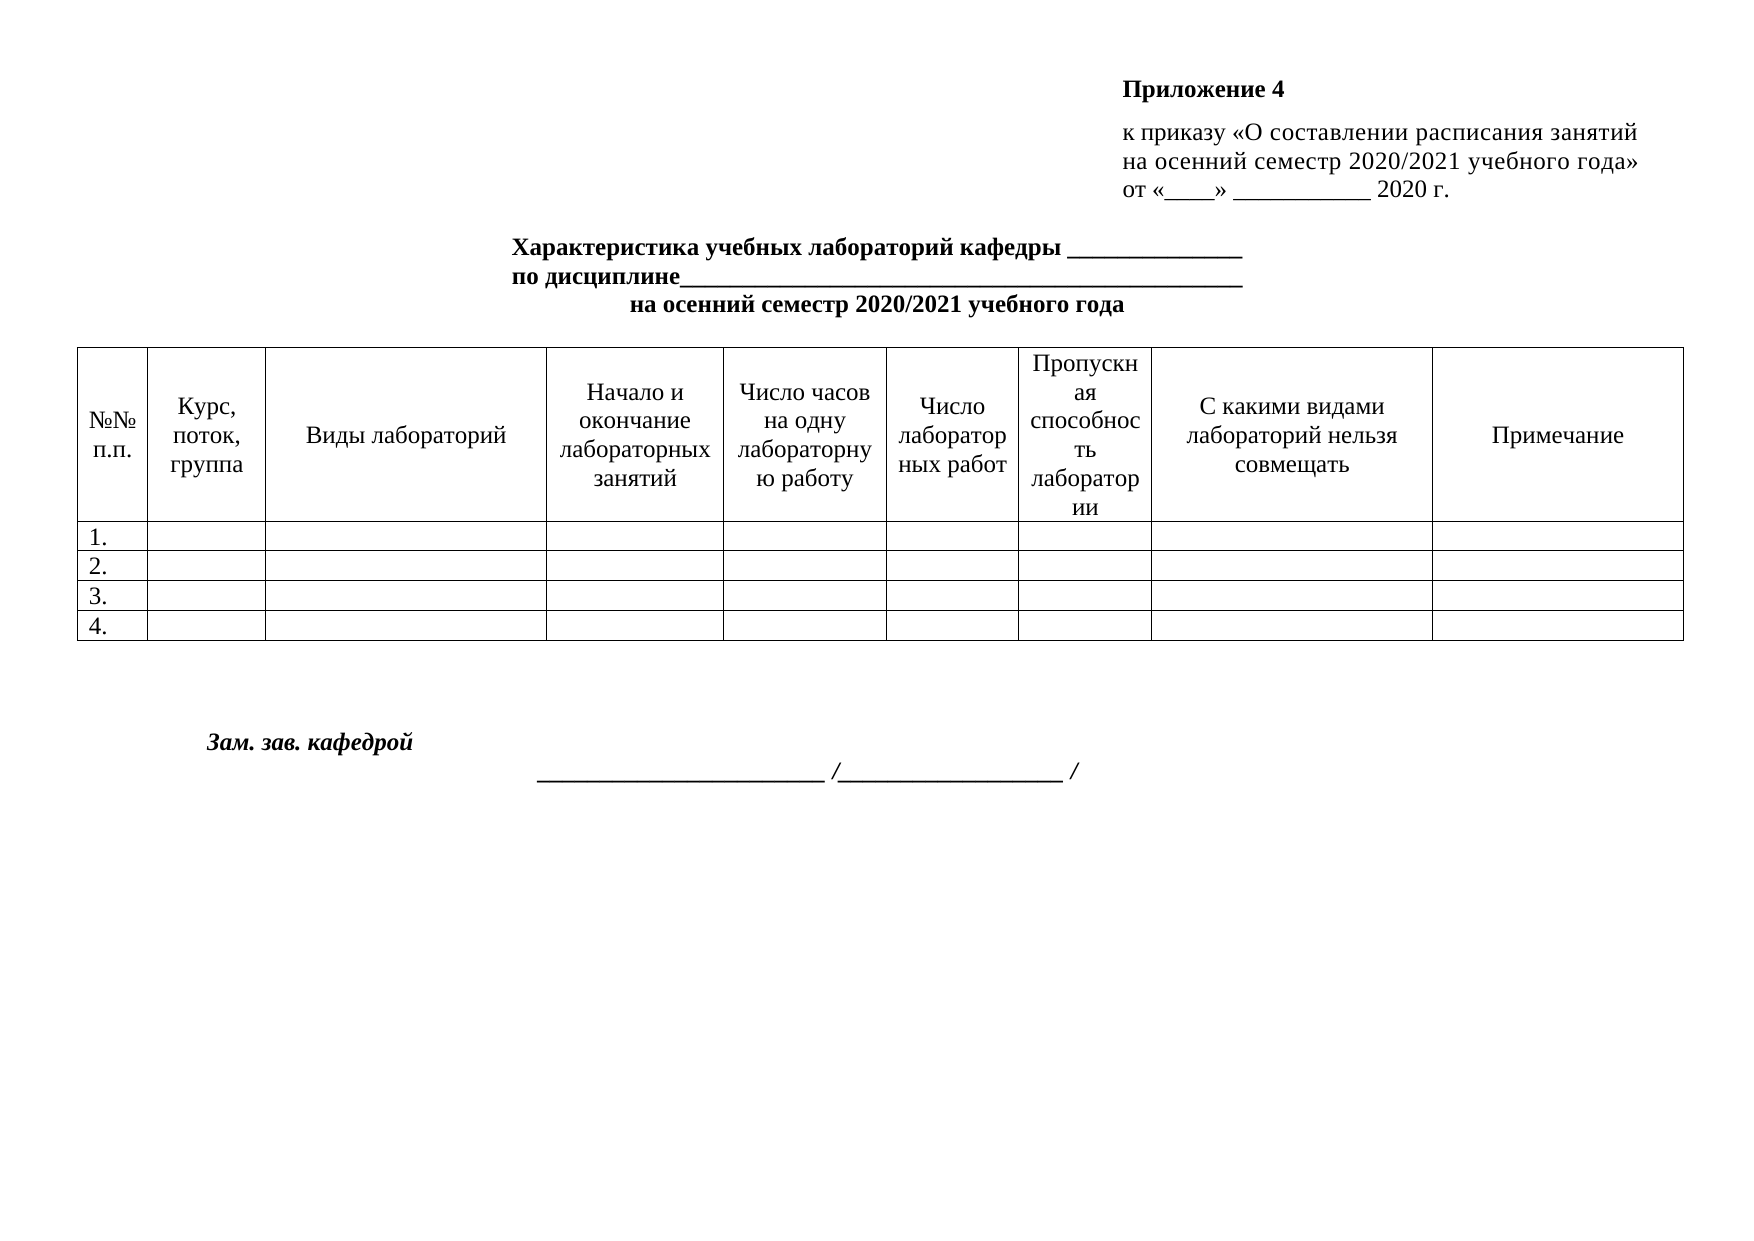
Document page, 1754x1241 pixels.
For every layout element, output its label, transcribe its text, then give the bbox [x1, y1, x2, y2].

table_header Курс, поток, группа [148, 348, 265, 521]
table_cell [547, 581, 723, 610]
table_cell [1152, 581, 1432, 610]
table_cell [1152, 522, 1432, 550]
table_cell [1019, 611, 1151, 640]
text к приказу «О составлении расписания занятий на осенний семестр 2020/2021 учебного года» от «____» ___________ 2020 г. [1122, 117, 1665, 203]
table_cell [148, 522, 265, 550]
table_cell [547, 551, 723, 580]
table_cell [266, 522, 546, 550]
table_header Число часов на одну лабораторную работу [724, 348, 886, 521]
table_header С какими видами лабораторий нельзя совмещать [1152, 348, 1432, 521]
text на осенний семестр 2020/2021 учебного года [89, 289, 1665, 318]
table_cell [266, 611, 546, 640]
table_cell [887, 581, 1018, 610]
table_cell [78, 551, 147, 580]
table_cell [78, 611, 147, 640]
table_cell [148, 611, 265, 640]
table_cell [724, 581, 886, 610]
table_cell [148, 551, 265, 580]
table_cell [1019, 551, 1151, 580]
table_cell [1433, 551, 1683, 580]
table_header Примечание [1433, 348, 1683, 521]
table_header Виды лабораторий [266, 348, 546, 521]
table_cell [1433, 522, 1683, 550]
table_cell [724, 551, 886, 580]
text Приложение 4 [1122, 74, 1665, 103]
table_header №№ п.п. [78, 348, 147, 521]
table_cell [78, 522, 147, 550]
title Характеристика учебных лабораторий кафедры ______________ [89, 232, 1665, 261]
table_header Начало и окончание лабораторных занятий [547, 348, 723, 521]
subtitle Зам. зав. кафедрой [207, 727, 1665, 756]
table_cell [547, 522, 723, 550]
table_cell [724, 611, 886, 640]
table_cell [1019, 581, 1151, 610]
table_cell [1152, 611, 1432, 640]
text по дисциплине_____________________________________________ [89, 261, 1665, 289]
table_cell [266, 551, 546, 580]
table_cell [148, 581, 265, 610]
table_cell [266, 581, 546, 610]
table_cell [547, 611, 723, 640]
table_cell [1433, 581, 1683, 610]
table_cell [1152, 551, 1432, 580]
table_cell [78, 581, 147, 610]
table_header Пропускная способность лаборатории [1019, 348, 1151, 521]
table_cell [887, 611, 1018, 640]
table_header Число лабораторных работ [887, 348, 1018, 521]
table_cell [1433, 611, 1683, 640]
table_cell [1019, 522, 1151, 550]
text _______________________ /__________________ / [432, 756, 1665, 784]
table_cell [887, 551, 1018, 580]
table_cell [887, 522, 1018, 550]
table_cell [724, 522, 886, 550]
